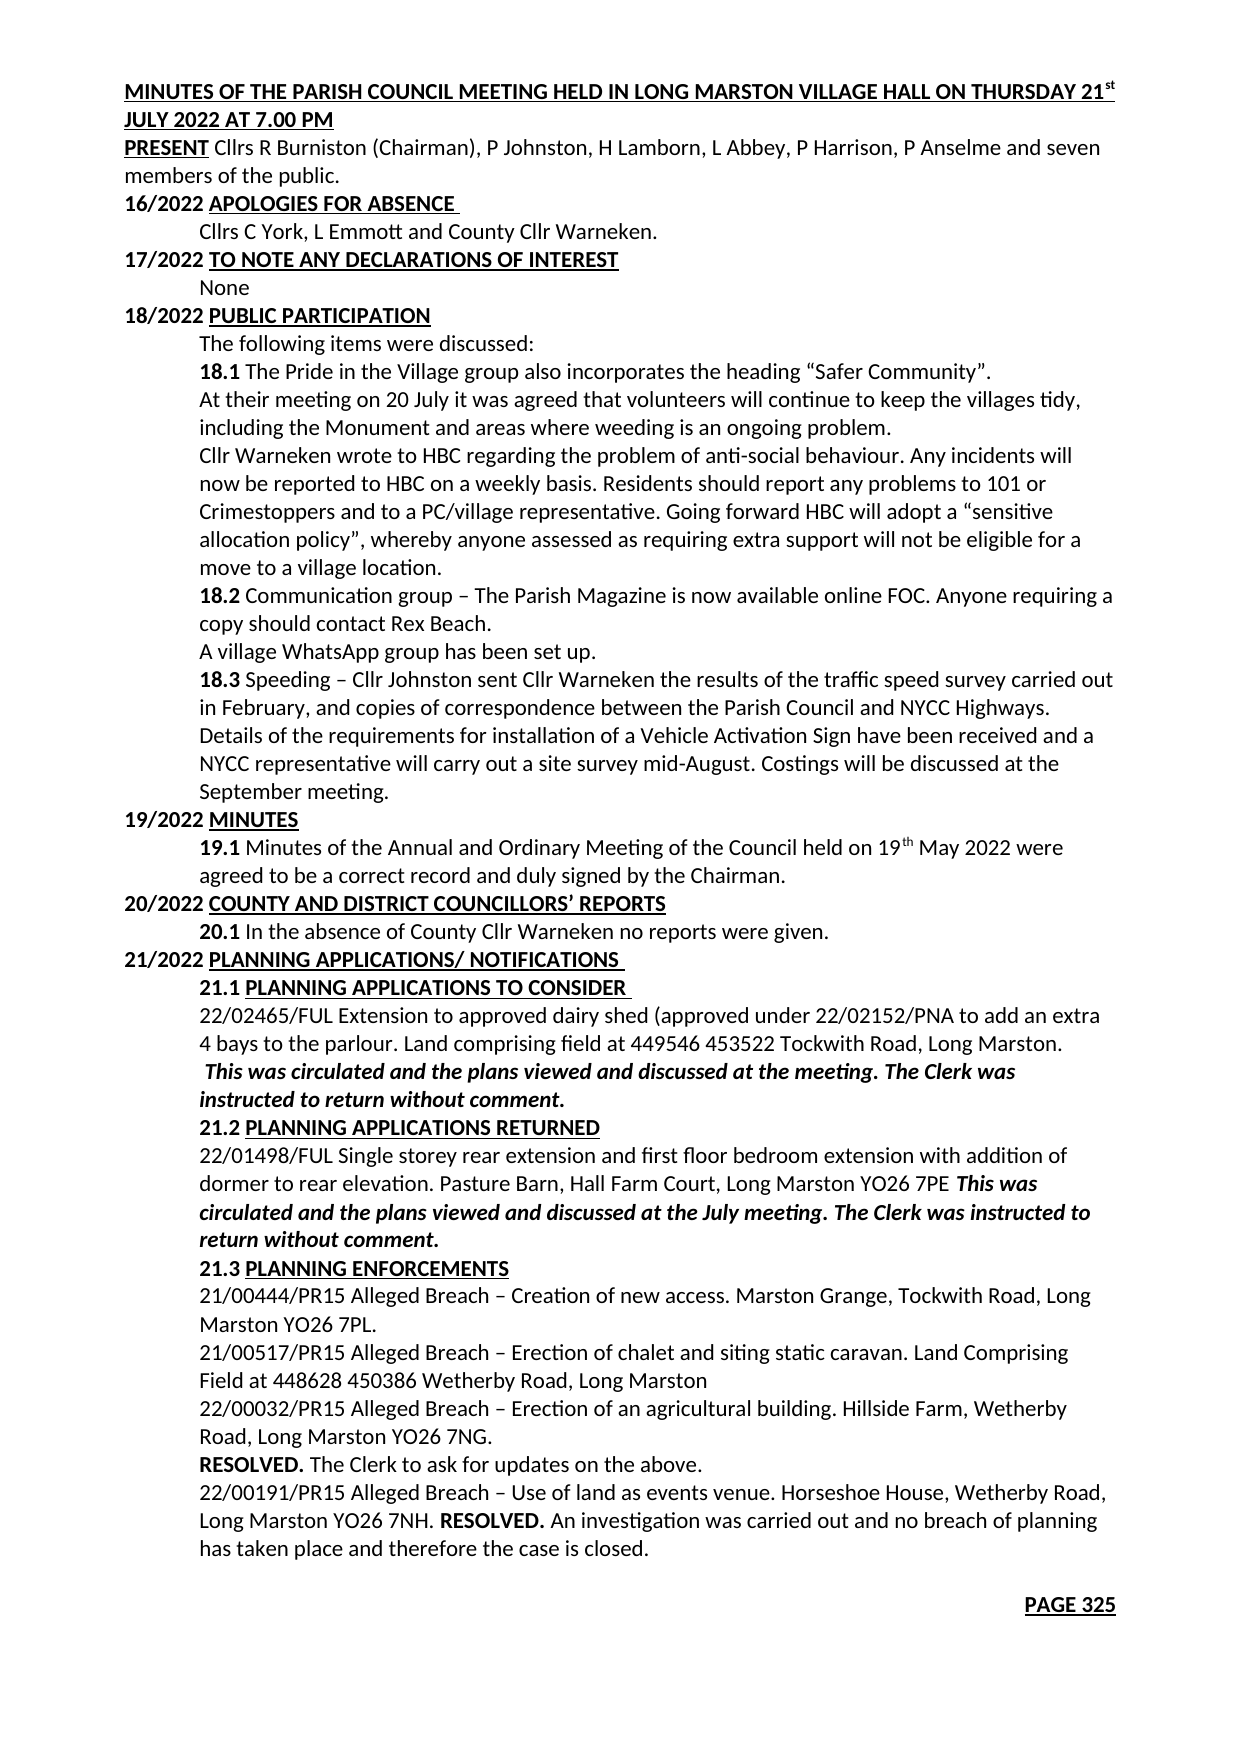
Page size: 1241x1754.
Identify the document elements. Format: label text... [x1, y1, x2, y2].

text 16/2022 APOLOGIES FOR ABSENCE [124, 189, 1116, 217]
text 22/00191/PR15 Alleged Breach – Use of land as events venue. Horseshoe House, Wetherby Road, Long Marston YO26 7NH. RESOLVED. An investigation was carried out and no breach of planning has taken place and therefore the case is closed. [124, 1478, 1116, 1562]
text PAGE 325 [124, 1590, 1116, 1618]
text PRESENT Cllrs R Burniston (Chairman), P Johnston, H Lamborn, L Abbey, P Harrison, P Anselme and seven members of the public. [124, 133, 1116, 189]
text 18/2022 PUBLIC PARTICIPATION [124, 301, 1116, 329]
text 18.3 Speeding – Cllr Johnston sent Cllr Warneken the results of the traffic speed survey carried out in February, and copies of correspondence between the Parish Council and NYCC Highways. Details of the requirements for installation of a Vehicle Activation Sign have been received and a NYCC representative will carry out a site survey mid-August. Costings will be discussed at the September meeting. [124, 665, 1116, 805]
text Cllrs C York, L Emmott and County Cllr Warneken. [124, 217, 1116, 245]
text 18.1 The Pride in the Village group also incorporates the heading “Safer Community”. [124, 357, 1116, 385]
text 21.1 PLANNING APPLICATIONS TO CONSIDER [124, 973, 1116, 1001]
text 18.2 Communication group – The Parish Magazine is now available online FOC. Anyone requiring a copy should contact Rex Beach. [124, 581, 1116, 637]
text 20.1 In the absence of County Cllr Warneken no reports were given. [124, 917, 1116, 945]
text MINUTES OF THE PARISH COUNCIL MEETING HELD IN LONG MARSTON VILLAGE HALL ON THURSDAY 21st JULY 2022 AT 7.00 PM [124, 77, 1116, 133]
text This was circulated and the plans viewed and discussed at the meeting. The Clerk was instructed to return without comment. [124, 1057, 1116, 1113]
text The following items were discussed: [124, 329, 1116, 357]
text 22/01498/FUL Single storey rear extension and first floor bedroom extension with addition of dormer to rear elevation. Pasture Barn, Hall Farm Court, Long Marston YO26 7PE This was circulated and the plans viewed and discussed at the July meeting. The Clerk was instructed to return without comment. [124, 1142, 1116, 1254]
text Cllr Warneken wrote to HBC regarding the problem of anti-social behaviour. Any incidents will now be reported to HBC on a weekly basis. Residents should report any problems to 101 or Crimestoppers and to a PC/village representative. Going forward HBC will adopt a “sensitive allocation policy”, whereby anyone assessed as requiring extra support will not be eligible for a move to a village location. [124, 441, 1116, 581]
text 21.3 PLANNING ENFORCEMENTS [124, 1254, 1116, 1282]
text 21/00444/PR15 Alleged Breach – Creation of new access. Marston Grange, Tockwith Road, Long Marston YO26 7PL. [124, 1282, 1116, 1338]
text 17/2022 TO NOTE ANY DECLARATIONS OF INTEREST [124, 245, 1116, 273]
text 20/2022 COUNTY AND DISTRICT COUNCILLORS’ REPORTS [124, 889, 1116, 917]
text 21.2 PLANNING APPLICATIONS RETURNED [124, 1113, 1116, 1142]
text 22/02465/FUL Extension to approved dairy shed (approved under 22/02152/PNA to add an extra 4 bays to the parlour. Land comprising field at 449546 453522 Tockwith Road, Long Marston. [124, 1001, 1116, 1057]
text 21/2022 PLANNING APPLICATIONS/ NOTIFICATIONS [124, 945, 1116, 973]
text None [124, 273, 1116, 301]
text 21/00517/PR15 Alleged Breach – Erection of chalet and siting static caravan. Land Comprising Field at 448628 450386 Wetherby Road, Long Marston [124, 1338, 1116, 1394]
text RESOLVED. The Clerk to ask for updates on the above. [124, 1450, 1116, 1478]
text A village WhatsApp group has been set up. [124, 637, 1116, 665]
text At their meeting on 20 July it was agreed that volunteers will continue to keep the villages tidy, including the Monument and areas where weeding is an ongoing problem. [124, 385, 1116, 441]
text 19/2022 MINUTES [124, 805, 1116, 833]
text 19.1 Minutes of the Annual and Ordinary Meeting of the Council held on 19th May 2022 were agreed to be a correct record and duly signed by the Chairman. [199, 833, 1116, 889]
text 22/00032/PR15 Alleged Breach – Erection of an agricultural building. Hillside Farm, Wetherby Road, Long Marston YO26 7NG. [124, 1394, 1116, 1450]
